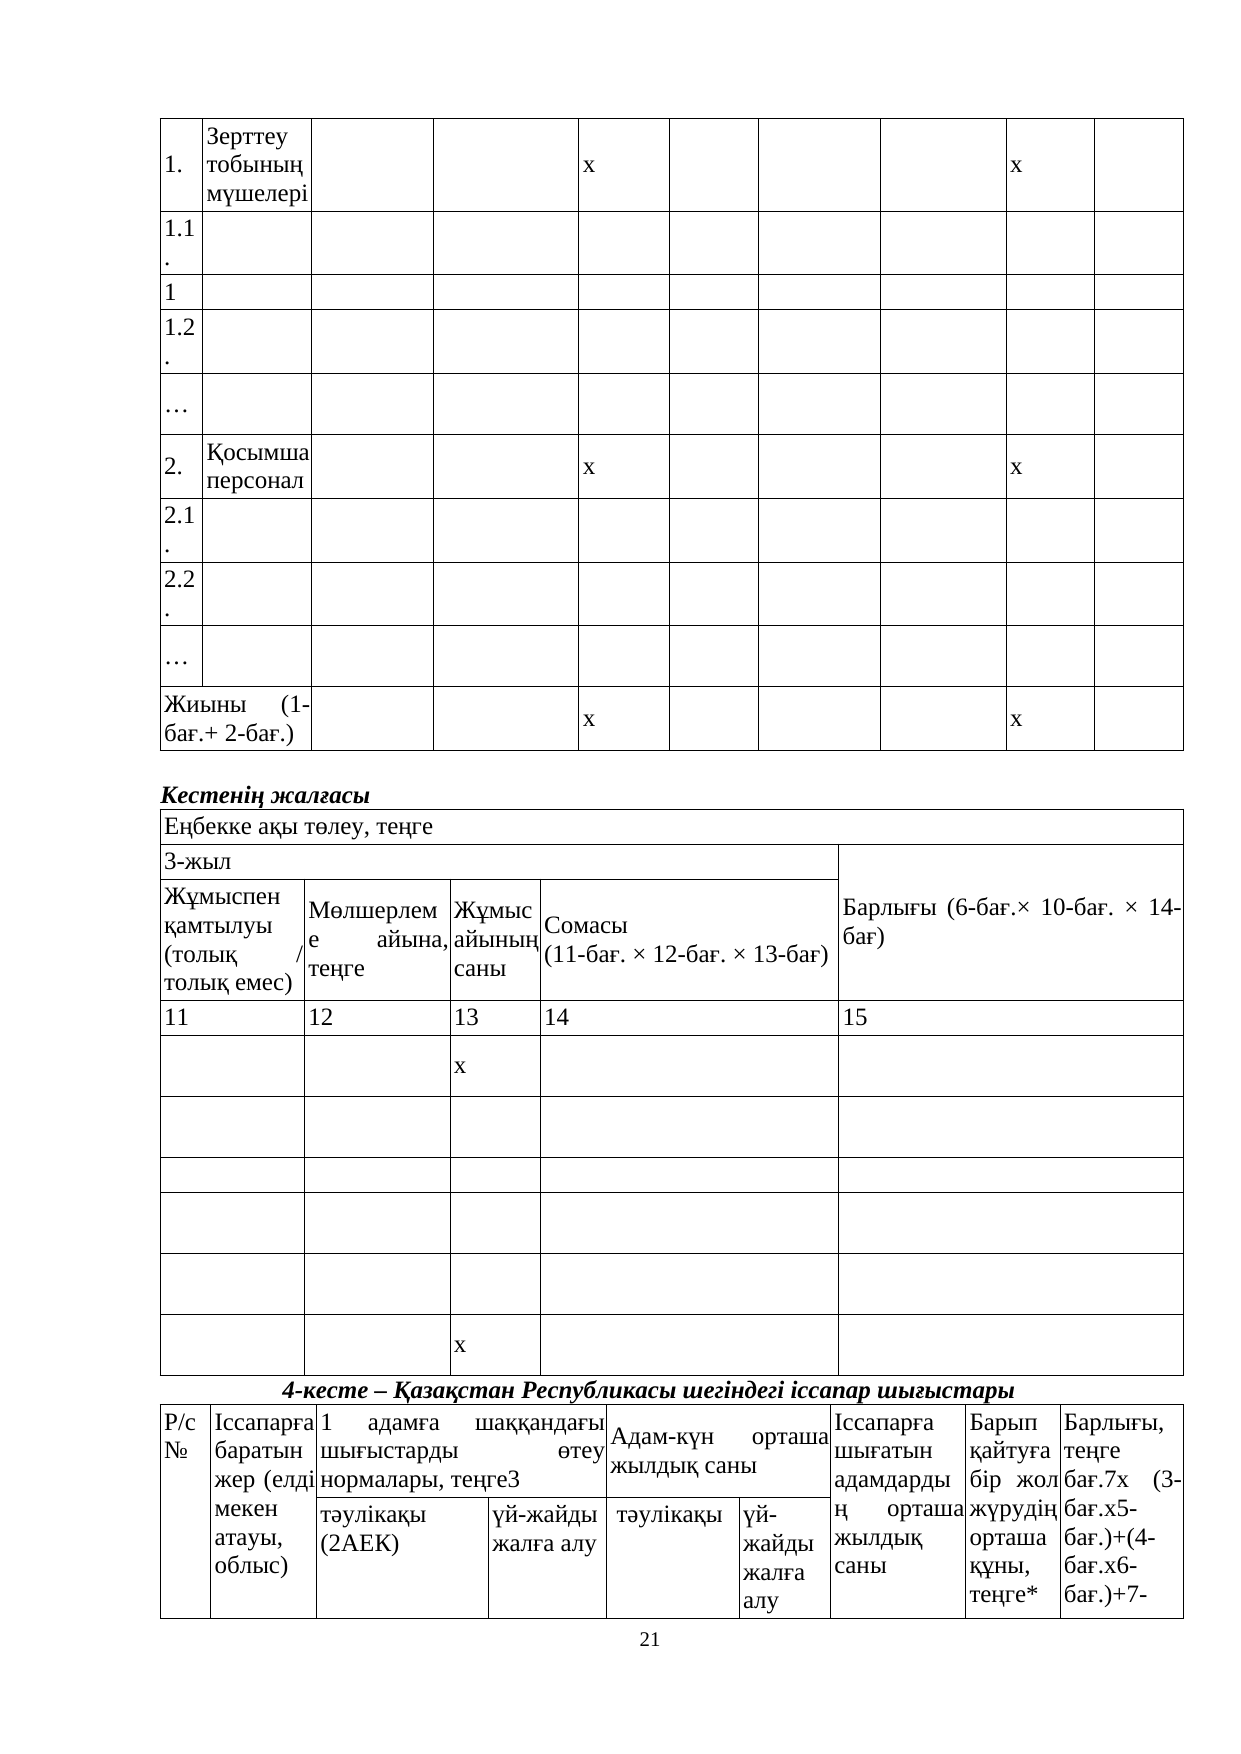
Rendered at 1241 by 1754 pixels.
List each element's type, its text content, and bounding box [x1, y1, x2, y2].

table_header Іссапарға баратын жер (елді мекен атауы, облыс) [211, 1405, 316, 1618]
table_cell [161, 1036, 304, 1096]
table_cell [881, 563, 1006, 625]
table_cell [881, 499, 1006, 562]
table_cell х [451, 1315, 540, 1374]
table_cell [759, 119, 880, 211]
table_cell [759, 687, 880, 750]
table_cell [312, 563, 433, 625]
table_cell 15 [839, 1001, 1183, 1035]
table_cell 1.1. [161, 212, 202, 274]
table_cell х [1007, 435, 1094, 498]
table_cell Жиыны (1-бағ.+ 2-бағ.) [161, 687, 311, 750]
table_cell [305, 1158, 450, 1192]
table_cell тәулікақы [607, 1498, 739, 1618]
table_cell 1 [161, 275, 202, 309]
table_cell [579, 310, 669, 373]
table_cell [839, 1315, 1183, 1374]
table_cell Жұмыс айының саны [451, 880, 540, 1000]
table_cell [541, 1254, 838, 1313]
table_cell х [451, 1036, 540, 1096]
table_cell [759, 563, 880, 625]
table_cell [1095, 374, 1183, 434]
table_cell 1.2. [161, 310, 202, 373]
table_cell [451, 1254, 540, 1313]
table_cell [881, 435, 1006, 498]
table_cell үй-жайды жалға алу [740, 1498, 830, 1618]
table_cell [1095, 212, 1183, 274]
table_cell [839, 1193, 1183, 1253]
table_cell [312, 310, 433, 373]
table_cell [203, 626, 311, 686]
table_cell [1095, 499, 1183, 562]
table_cell [670, 626, 758, 686]
table_cell [579, 374, 669, 434]
table_cell [839, 1036, 1183, 1096]
table_header Еңбекке ақы төлеу, теңге [161, 810, 1183, 843]
table_cell [759, 310, 880, 373]
table_cell [839, 1097, 1183, 1157]
table_cell [839, 1254, 1183, 1313]
table_cell Мөлшерлеме айына, теңге [305, 880, 450, 1000]
table_cell Қосымша персонал [203, 435, 311, 498]
table_cell х [579, 435, 669, 498]
table_cell [670, 374, 758, 434]
table_cell [881, 275, 1006, 309]
table_cell [541, 1158, 838, 1192]
table_cell [1007, 626, 1094, 686]
table_cell [1095, 275, 1183, 309]
table_cell [312, 119, 433, 211]
table_cell [1095, 435, 1183, 498]
table_cell 14 [541, 1001, 838, 1035]
table_cell [759, 626, 880, 686]
table_cell [434, 563, 578, 625]
table_cell 12 [305, 1001, 450, 1035]
table_cell Сомасы (11-бағ. × 12-бағ. × 13-бағ) [541, 880, 838, 1000]
table_cell [579, 499, 669, 562]
table_cell [670, 435, 758, 498]
table_header Барып қайтуға бір жол жүрудің орташа құны, теңге* [966, 1405, 1060, 1618]
table_cell [881, 310, 1006, 373]
table_cell 1. [161, 119, 202, 211]
table_cell [161, 1254, 304, 1313]
table_cell … [161, 374, 202, 434]
table_cell [759, 374, 880, 434]
table_cell [670, 687, 758, 750]
table_cell [881, 212, 1006, 274]
table_cell [312, 212, 433, 274]
table_cell [670, 310, 758, 373]
table_cell [579, 275, 669, 309]
table_cell [312, 687, 433, 750]
table_cell [670, 119, 758, 211]
table_cell [305, 1036, 450, 1096]
table_cell [1007, 212, 1094, 274]
table_cell 3-жыл [161, 845, 838, 878]
table_cell [579, 212, 669, 274]
table_cell [451, 1193, 540, 1253]
table_cell [203, 563, 311, 625]
table_cell … [161, 626, 202, 686]
table_cell үй-жайды жалға алу [489, 1498, 606, 1618]
table_cell х [579, 119, 669, 211]
table_cell [305, 1193, 450, 1253]
table_cell Зерттеу тобының мүшелері [203, 119, 311, 211]
table_cell [1007, 275, 1094, 309]
table_cell [161, 1193, 304, 1253]
table_cell [881, 119, 1006, 211]
table_cell [161, 1315, 304, 1374]
table_cell [305, 1254, 450, 1313]
table_cell [1095, 563, 1183, 625]
table_cell [839, 1158, 1183, 1192]
table_cell [434, 374, 578, 434]
table_cell [670, 499, 758, 562]
table_cell [579, 626, 669, 686]
table_cell [670, 275, 758, 309]
table_cell [541, 1315, 838, 1374]
table_cell [305, 1315, 450, 1374]
table_cell [579, 563, 669, 625]
table_cell [1095, 310, 1183, 373]
table_cell [434, 435, 578, 498]
table_cell [203, 374, 311, 434]
table_cell 2.1. [161, 499, 202, 562]
table_cell 2. [161, 435, 202, 498]
table_cell [1095, 119, 1183, 211]
table_cell [203, 275, 311, 309]
table_cell 11 [161, 1001, 304, 1035]
table_cell [1007, 499, 1094, 562]
table_cell [434, 119, 578, 211]
table_cell [759, 212, 880, 274]
table_cell [1007, 563, 1094, 625]
table_cell [203, 212, 311, 274]
table_cell тәулікақы (2АЕК) [317, 1498, 488, 1618]
table_cell [312, 275, 433, 309]
table_cell [759, 499, 880, 562]
table_cell [881, 374, 1006, 434]
table_cell [670, 212, 758, 274]
table_header Адам-күн орташа жылдық саны [607, 1405, 830, 1497]
table_header Барлығы, теңге бағ.7х (3-бағ.х5-бағ.)+(4-бағ.х6-бағ.)+7-бағ.х8-бағ. [1061, 1405, 1183, 1618]
table_cell [312, 499, 433, 562]
table_cell [161, 1097, 304, 1157]
table_header Р/с № [161, 1405, 210, 1618]
table_cell Жұмыспен қамтылуы (толық / толық емес) [161, 880, 304, 1000]
table_header Іссапарға шығатын адамдардың орташа жылдық саны [831, 1405, 965, 1618]
table_cell [312, 626, 433, 686]
table_cell [541, 1097, 838, 1157]
table_header 1 адамға шаққандағы шығыстарды өтеу нормалары, теңге3 [317, 1405, 606, 1497]
table_cell [881, 687, 1006, 750]
table_cell [434, 310, 578, 373]
table_cell [670, 563, 758, 625]
table_cell [1095, 687, 1183, 750]
table_cell [451, 1158, 540, 1192]
table_cell [161, 1158, 304, 1192]
table_cell [434, 687, 578, 750]
text Кестенің жалғасы [148, 780, 1152, 808]
table_cell [759, 275, 880, 309]
table_cell [541, 1193, 838, 1253]
table_cell Барлығы (6-бағ.× 10-бағ. × 14-бағ) [839, 845, 1183, 1000]
table_cell [203, 499, 311, 562]
table_cell [312, 435, 433, 498]
text 4-кесте – Қазақстан Республикасы шегіндегі іссапар шығыстары [148, 1376, 1152, 1404]
table_cell [759, 435, 880, 498]
table_cell [881, 626, 1006, 686]
table_cell [1007, 374, 1094, 434]
table_cell [434, 626, 578, 686]
table_cell 2.2. [161, 563, 202, 625]
table_cell [312, 374, 433, 434]
table_cell х [1007, 687, 1094, 750]
table_cell [1007, 310, 1094, 373]
table_cell [203, 310, 311, 373]
table_cell х [1007, 119, 1094, 211]
table_cell [434, 212, 578, 274]
table_cell [434, 275, 578, 309]
table_cell [541, 1036, 838, 1096]
table_cell 13 [451, 1001, 540, 1035]
table_cell [1095, 626, 1183, 686]
table_cell [305, 1097, 450, 1157]
table_cell х [579, 687, 669, 750]
table_cell [451, 1097, 540, 1157]
table_cell [434, 499, 578, 562]
